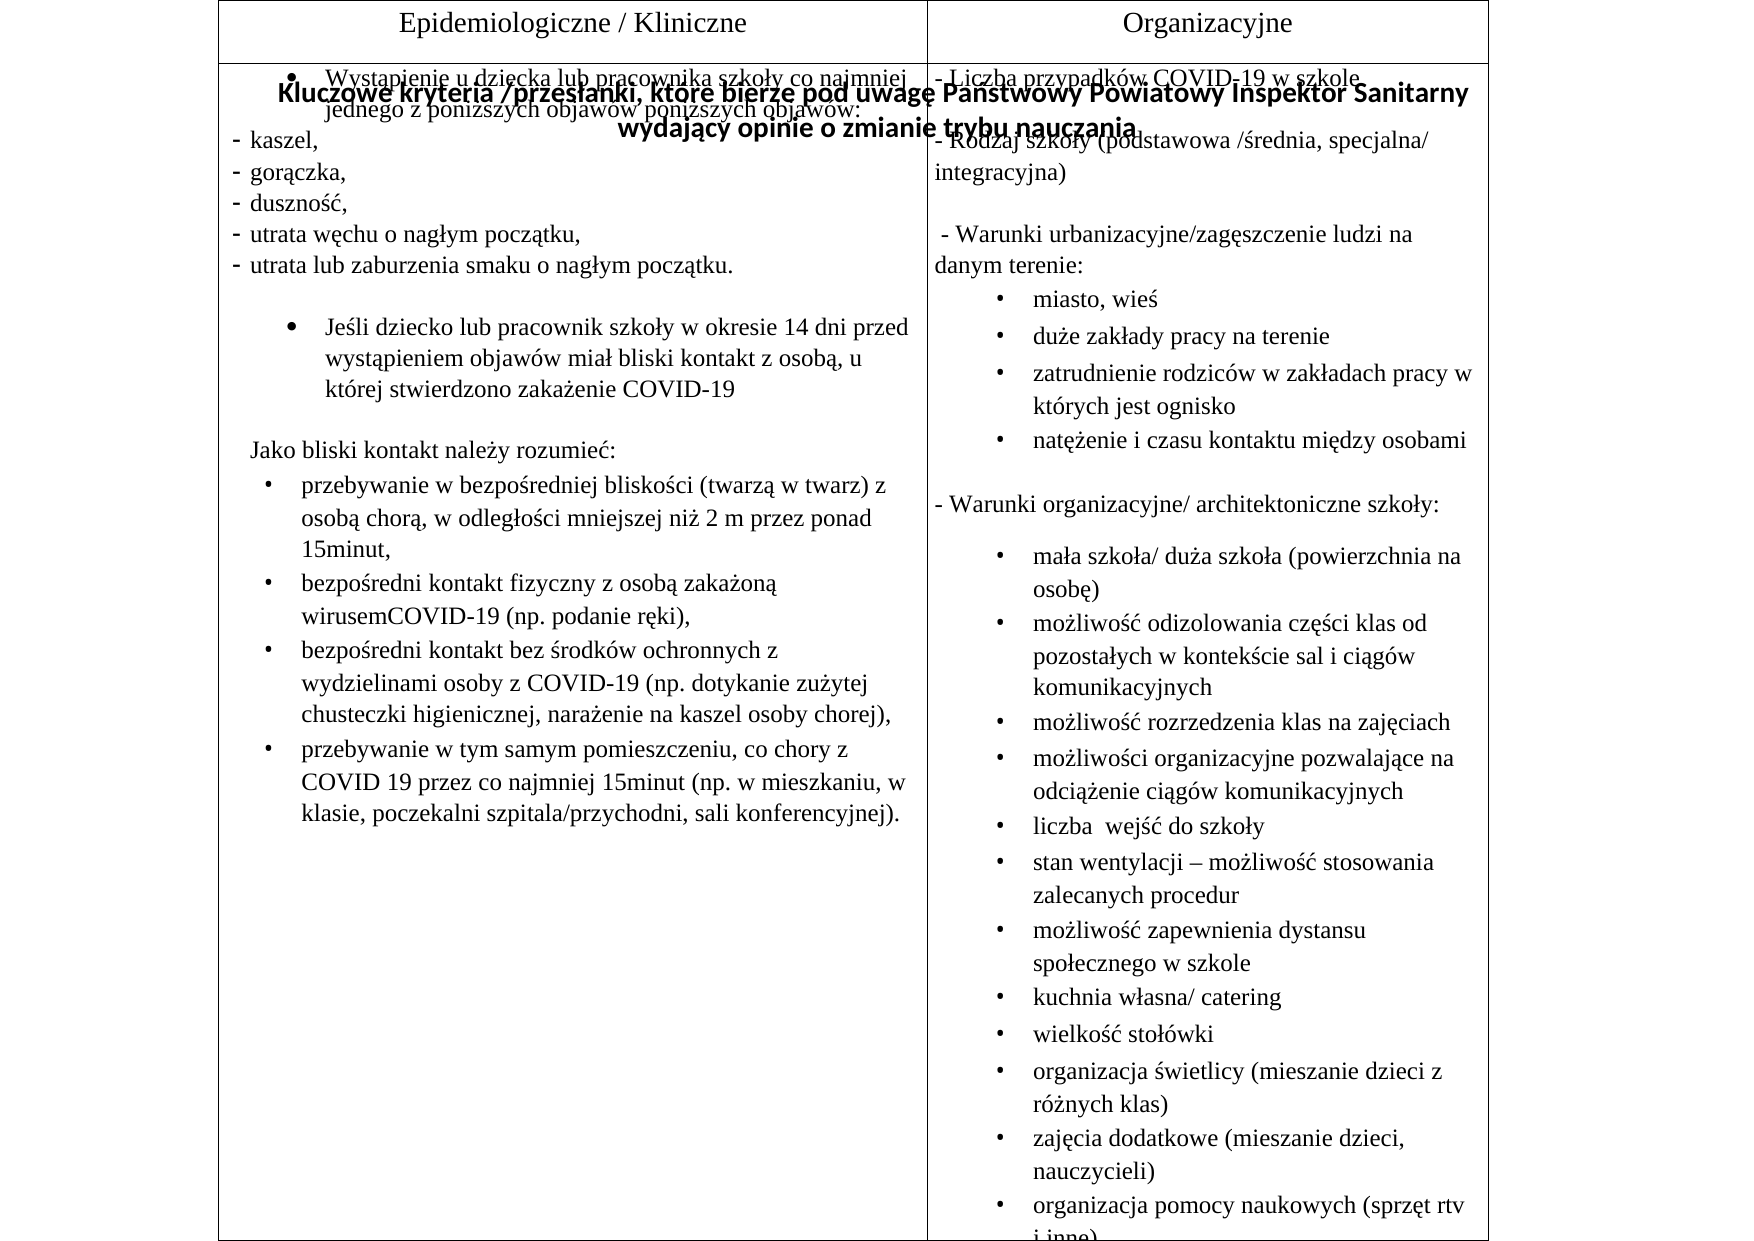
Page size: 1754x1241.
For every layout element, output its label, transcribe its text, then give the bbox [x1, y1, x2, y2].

table_cell - Liczba przypadków COVID‐19 w szkole - Rodzaj szkoły (podstawowa /średnia, specjalna/ integracyjna) - Warunki urbanizacyjne/zagęszczenie ludzi na danym terenie: miasto, wieś duże zakłady pracy na terenie zatrudnienie rodziców w zakładach pracy w których jest ognisko natężenie i czasu kontaktu między osobami - Warunki organizacyjne/ architektoniczne szkoły: mała szkoła/ duża szkoła (powierzchnia na osobę) możliwość odizolowania części klas od pozostałych w kontekście sal i ciągów komunikacyjnych możliwość rozrzedzenia klas na zajęciach możliwości organizacyjne pozwalające na odciążenie ciągów komunikacyjnych liczba wejść do szkoły stan wentylacji – możliwość stosowania zalecanych procedur możliwość zapewnienia dystansu społecznego w szkole kuchnia własna/ catering wielkość stołówki organizacja świetlicy (mieszanie dzieci z różnych klas) zajęcia dodatkowe (mieszanie dzieci, nauczycieli) organizacja pomocy naukowych (sprzęt rtv i inne), dostępność do urządzeń higieniczno-sanitarnych liczba klas danego rocznika liczba dzieci w klasach możliwości organizacji przerw dla poszczególnych klas o różnych godzinach liczby nauczycieli mających zajęcia w ciągu dnia z dana klasą i ich kontaktów z innymi klasami mieszanie się kadry pedagogicznej i pracowników obsługi szkoły inne istotne z punktu widzenia dyrektora/ państwowego powiatowego inspektora sanitarnego [928, 64, 1488, 1240]
table_header Epidemiologiczne / Kliniczne [219, 1, 927, 62]
table_cell Wystąpienie u dziecka lub pracownika szkoły co najmniej jednego z poniższych objawów poniższych objawów: kaszel, gorączka, duszność, utrata węchu o nagłym początku, utrata lub zaburzenia smaku o nagłym początku. Jeśli dziecko lub pracownik szkoły w okresie 14 dni przed wystąpieniem objawów miał bliski kontakt z osobą, u której stwierdzono zakażenie COVID‐19 Jako bliski kontakt należy rozumieć: przebywanie w bezpośredniej bliskości (twarzą w twarz) z osobą chorą, w odległości mniejszej niż 2 m przez ponad 15minut, bezpośredni kontakt fizyczny z osobą zakażoną wirusemCOVID‐19 (np. podanie ręki), bezpośredni kontakt bez środków ochronnych z wydzielinami osoby z COVID‐19 (np. dotykanie zużytej chusteczki higienicznej, narażenie na kaszel osoby chorej), przebywanie w tym samym pomieszczeniu, co chory z COVID 19 przez co najmniej 15minut (np. w mieszkaniu, w klasie, poczekalni szpitala/przychodni, sali konferencyjnej). [219, 64, 927, 1240]
table_header Organizacyjne [928, 1, 1488, 62]
